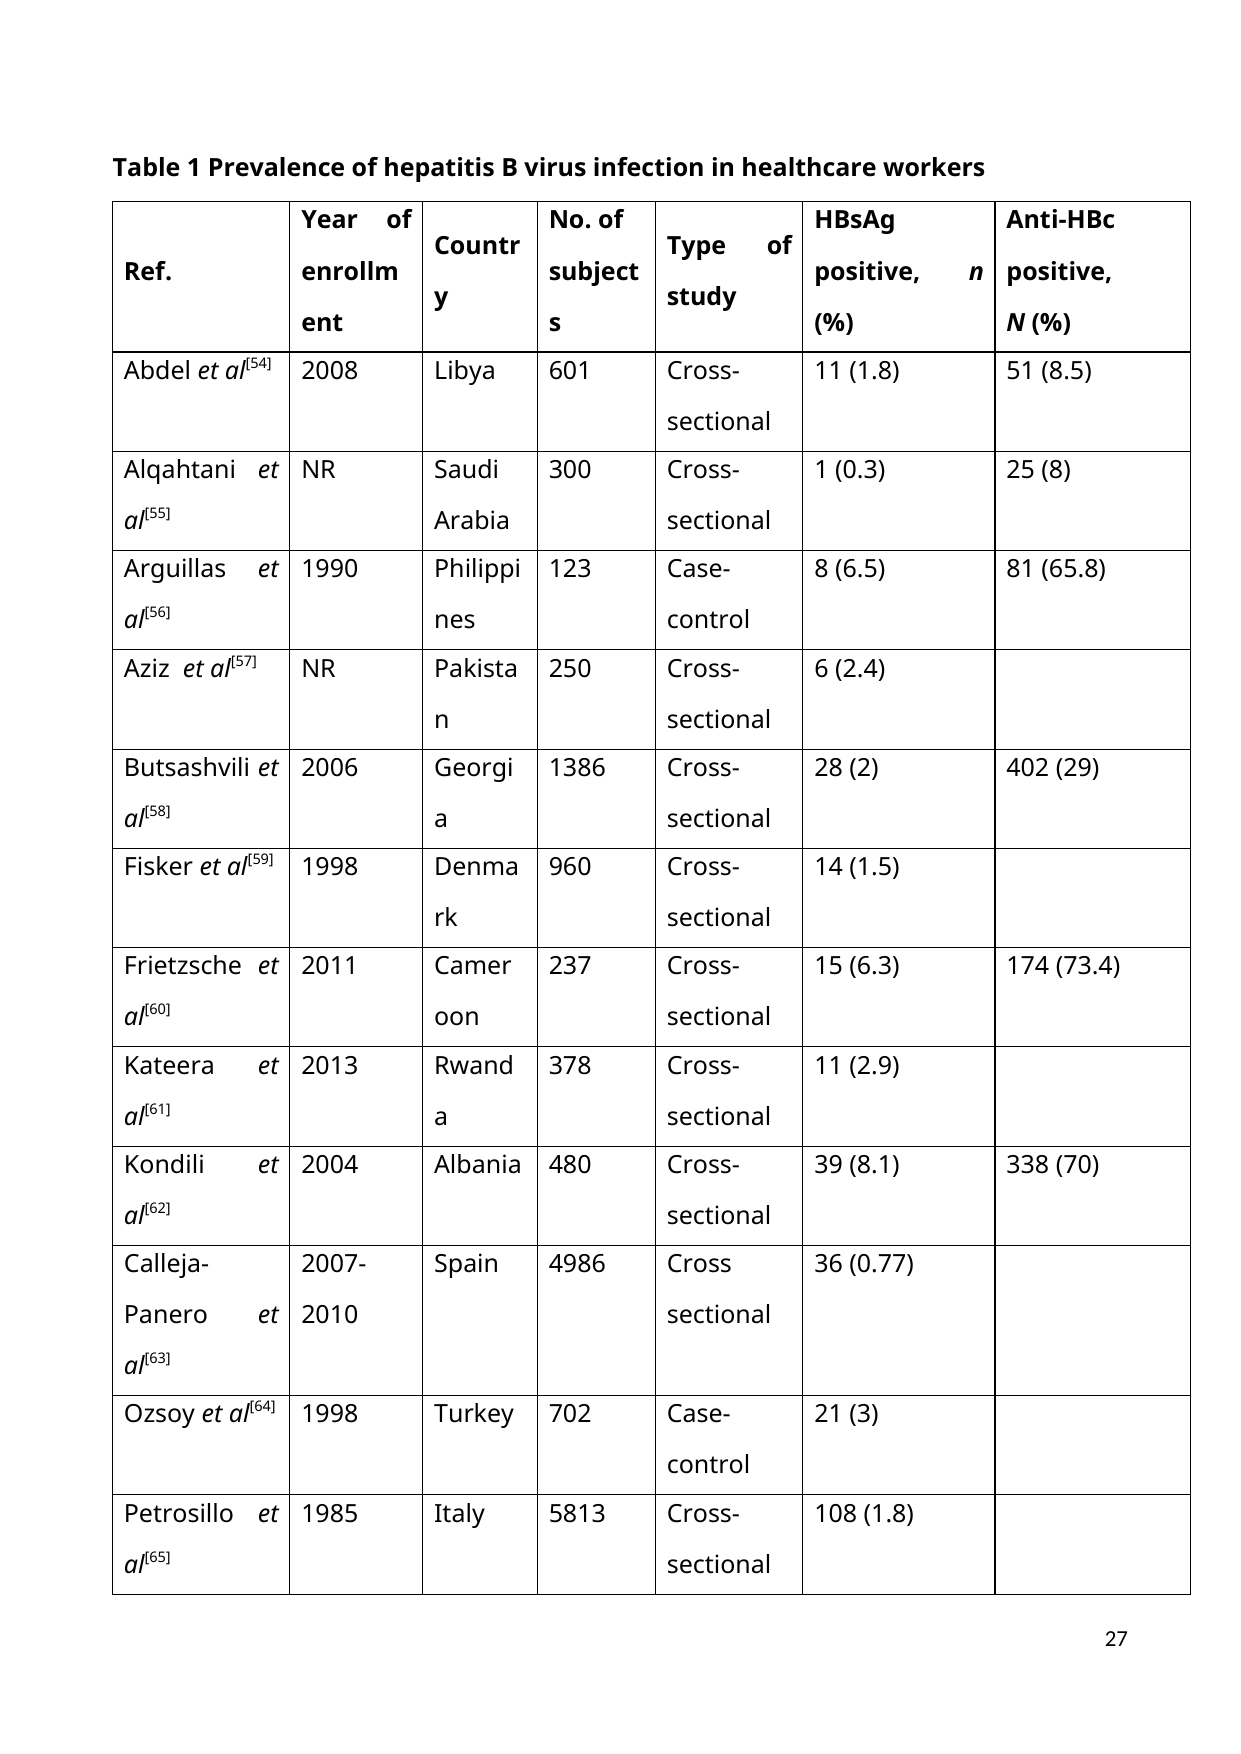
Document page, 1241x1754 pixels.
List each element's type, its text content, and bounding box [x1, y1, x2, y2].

table_cell 1386 [538, 750, 655, 848]
table_cell 2013 [290, 1047, 422, 1146]
table_cell 702 [538, 1396, 655, 1494]
table_cell Kateera et al[61] [113, 1047, 289, 1146]
table_cell Albania [423, 1147, 537, 1245]
table_cell 338 (70) [996, 1147, 1190, 1245]
table_cell Saudi Arabia [423, 452, 537, 550]
table_cell Butsashvili et al[58] [113, 750, 289, 848]
table_cell Case-control [656, 1396, 802, 1494]
table_cell Cross-sectional [656, 849, 802, 947]
table_cell 14 (1.5) [803, 849, 994, 947]
table_cell Petrosillo et al[65] [113, 1495, 289, 1594]
table_cell 1990 [290, 551, 422, 649]
table_cell 237 [538, 948, 655, 1046]
table_cell Case-control [656, 551, 802, 649]
table_cell 402 (29) [996, 750, 1190, 848]
table_cell [996, 1047, 1190, 1146]
table_header Type of study [656, 202, 802, 351]
table_cell Cross-sectional [656, 650, 802, 748]
table_cell [996, 849, 1190, 947]
table_cell 601 [538, 353, 655, 451]
table_cell 123 [538, 551, 655, 649]
table_cell 2011 [290, 948, 422, 1046]
table_cell Frietzsche et al[60] [113, 948, 289, 1046]
table_header Anti-HBc positive, N (%) [996, 202, 1190, 351]
table_header HBsAg positive, n (%) [803, 202, 994, 351]
table_cell 8 (6.5) [803, 551, 994, 649]
table_header Ref. [113, 202, 289, 351]
table_cell Denmark [423, 849, 537, 947]
table_cell 81 (65.8) [996, 551, 1190, 649]
table_cell Abdel et al[54] [113, 353, 289, 451]
table_cell 378 [538, 1047, 655, 1146]
table_cell 5813 [538, 1495, 655, 1594]
table_cell Cross-sectional [656, 1147, 802, 1245]
table_cell Fisker et al[59] [113, 849, 289, 947]
table_cell 39 (8.1) [803, 1147, 994, 1245]
table_cell 960 [538, 849, 655, 947]
table_cell 2007-2010 [290, 1246, 422, 1395]
table_cell 108 (1.8) [803, 1495, 994, 1594]
table_cell 51 (8.5) [996, 353, 1190, 451]
table_cell 250 [538, 650, 655, 748]
table_cell 36 (0.77) [803, 1246, 994, 1395]
table_cell Alqahtani et al[55] [113, 452, 289, 550]
table_cell 15 (6.3) [803, 948, 994, 1046]
table_cell 1 (0.3) [803, 452, 994, 550]
table_cell 2006 [290, 750, 422, 848]
table_cell Libya [423, 353, 537, 451]
table_cell Calleja-Panero et al[63] [113, 1246, 289, 1395]
table_cell [996, 650, 1190, 748]
table_cell [996, 1396, 1190, 1494]
table_cell 6 (2.4) [803, 650, 994, 748]
table_header No. of subjects [538, 202, 655, 351]
table_cell 28 (2) [803, 750, 994, 848]
table_cell 480 [538, 1147, 655, 1245]
text Table 1 Prevalence of hepatitis B virus infection in healthcare workers [112, 150, 1128, 184]
table_cell [996, 1495, 1190, 1594]
table_cell 4986 [538, 1246, 655, 1395]
table_cell 174 (73.4) [996, 948, 1190, 1046]
table_header Year of enrollment [290, 202, 422, 351]
table_header Country [423, 202, 537, 351]
table_cell Cross-sectional [656, 1047, 802, 1146]
table_cell 1998 [290, 1396, 422, 1494]
table_cell 11 (1.8) [803, 353, 994, 451]
table_cell Cameroon [423, 948, 537, 1046]
table_cell 25 (8) [996, 452, 1190, 550]
table_cell [996, 1246, 1190, 1395]
table_cell Pakistan [423, 650, 537, 748]
table_cell Rwanda [423, 1047, 537, 1146]
table_cell Aziz et al[57] [113, 650, 289, 748]
table_cell Georgia [423, 750, 537, 848]
table_cell 2004 [290, 1147, 422, 1245]
table_cell NR [290, 650, 422, 748]
table_cell Cross-sectional [656, 948, 802, 1046]
table_cell 2008 [290, 353, 422, 451]
table_cell Arguillas et al[56] [113, 551, 289, 649]
table_cell NR [290, 452, 422, 550]
table_cell Philippines [423, 551, 537, 649]
table_cell Kondili et al[62] [113, 1147, 289, 1245]
table_cell 1985 [290, 1495, 422, 1594]
table_cell Cross-sectional [656, 1495, 802, 1594]
table_cell Cross sectional [656, 1246, 802, 1395]
table_cell 1998 [290, 849, 422, 947]
table_cell Cross-sectional [656, 353, 802, 451]
table_cell Cross-sectional [656, 452, 802, 550]
table_cell Italy [423, 1495, 537, 1594]
table_cell Ozsoy et al[64] [113, 1396, 289, 1494]
table_cell 21 (3) [803, 1396, 994, 1494]
table_cell 300 [538, 452, 655, 550]
table_cell Spain [423, 1246, 537, 1395]
table_cell Turkey [423, 1396, 537, 1494]
table_cell 11 (2.9) [803, 1047, 994, 1146]
table_cell Cross-sectional [656, 750, 802, 848]
